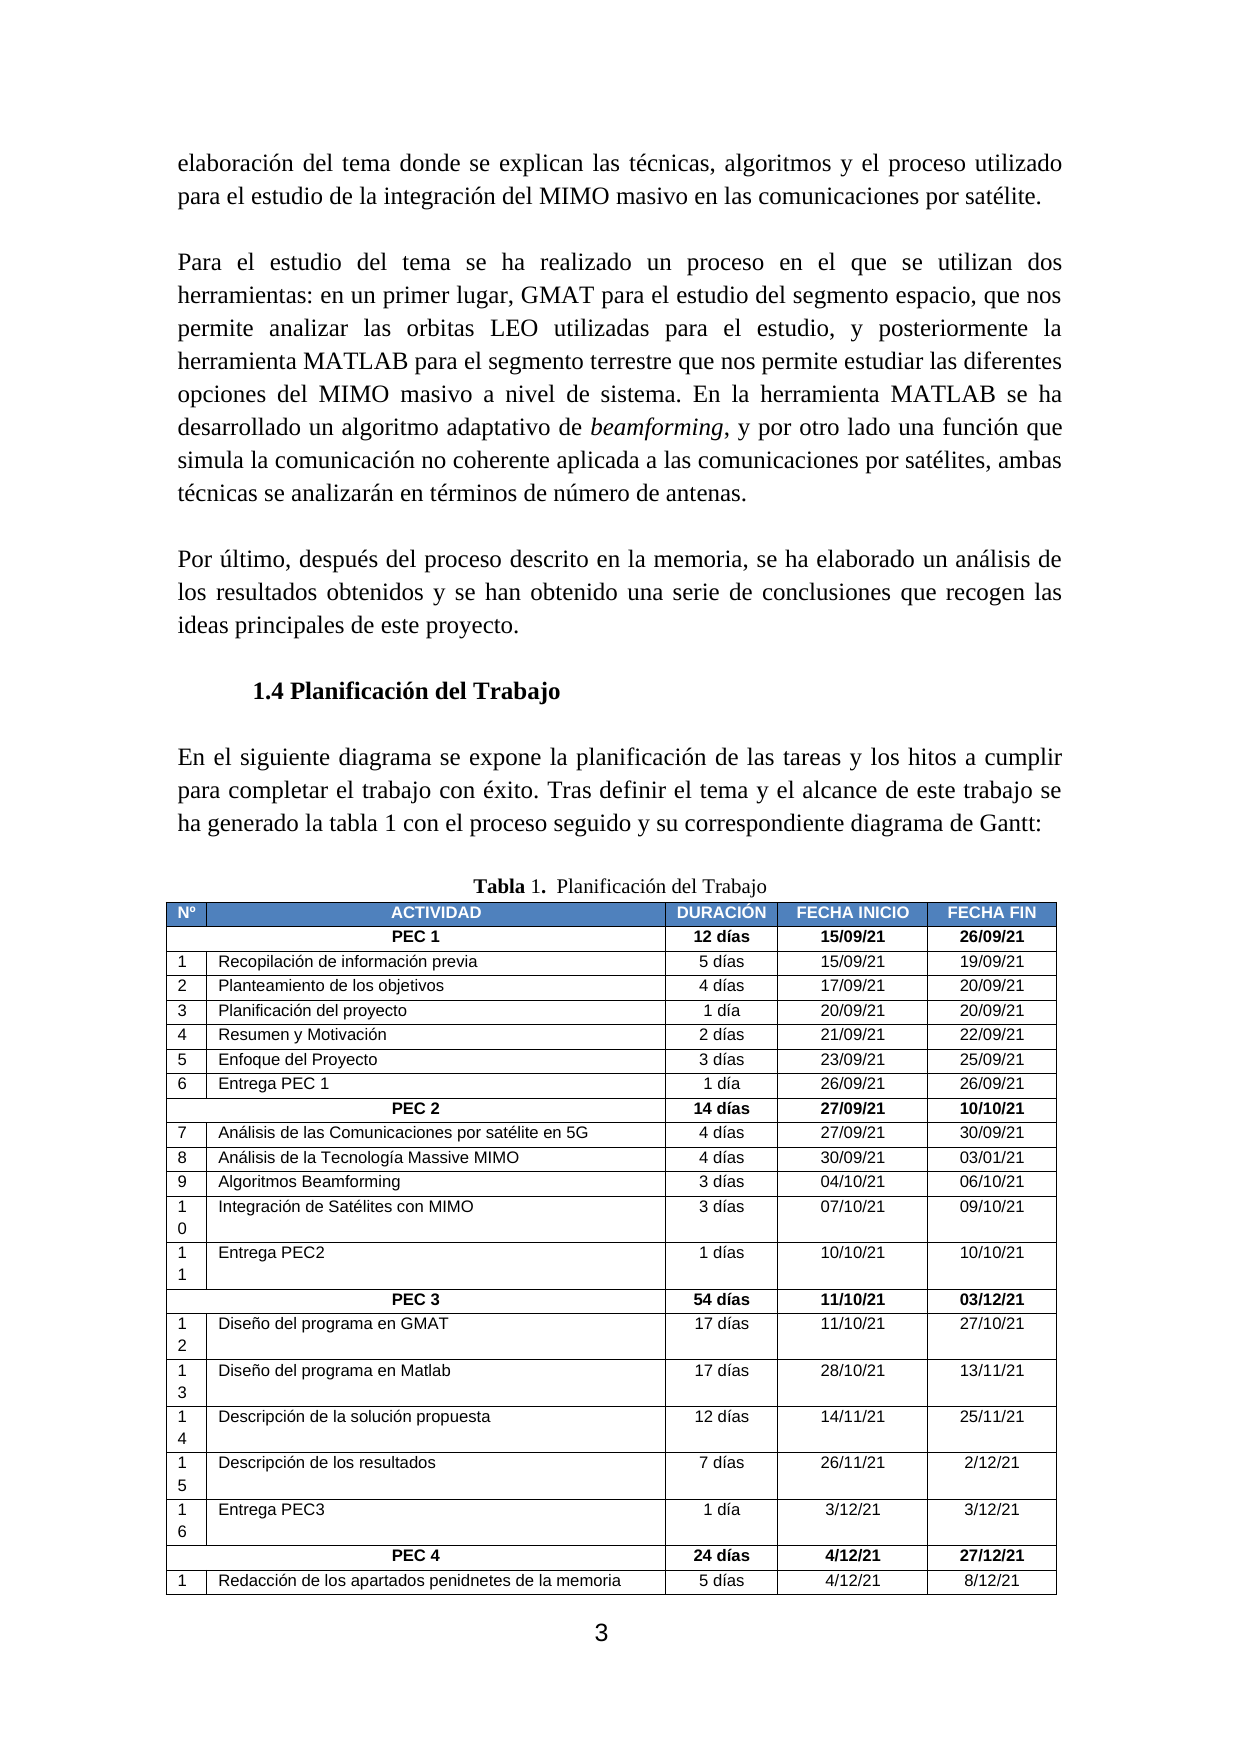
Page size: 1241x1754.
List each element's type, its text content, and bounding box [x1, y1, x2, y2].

table_cell 3/12/21 [778, 1500, 927, 1545]
table_cell Descripción de la solución propuesta [207, 1407, 665, 1452]
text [177, 148, 1063, 209]
table_cell 54 días [666, 1290, 777, 1313]
table_cell 5 días [666, 1571, 777, 1594]
text En el siguiente diagrama se expone la planificación de las tareas y los hitos a cumplir para completar el trabajo con éxito. Tras definir el tema y el alcance de este trabajo se ha generado la tabla 1 con el proceso seguido y su correspondiente diagrama de Gantt: [177, 742, 1063, 837]
table_cell Recopilación de información previa [207, 952, 665, 975]
table_cell 03/12/21 [928, 1290, 1056, 1313]
table_cell 12 días [666, 1407, 777, 1452]
table_cell 20/09/21 [928, 1001, 1056, 1024]
table_cell 2 días [666, 1025, 777, 1049]
table_cell 19/09/21 [928, 952, 1056, 975]
table_cell 12 días [666, 927, 777, 951]
table_cell Análisis de las Comunicaciones por satélite en 5G [207, 1123, 665, 1147]
table_header Nº [167, 903, 206, 926]
table_cell Diseño del programa en Matlab [207, 1360, 665, 1406]
table_cell 21/09/21 [778, 1025, 927, 1049]
table_cell 1 día [666, 1500, 777, 1545]
table_cell 06/10/21 [928, 1172, 1056, 1196]
table_cell 3/12/21 [928, 1500, 1056, 1545]
table_cell PEC 1 [167, 927, 665, 951]
table_cell 30/09/21 [778, 1148, 927, 1171]
table_cell 4 días [666, 976, 777, 1000]
table_cell Entrega PEC3 [207, 1500, 665, 1545]
table_header DURACIÓN [666, 903, 777, 926]
table_cell Entrega PEC2 [207, 1243, 665, 1288]
table_cell 18 [167, 1571, 206, 1594]
table_cell 27/09/21 [778, 1123, 927, 1147]
table_cell 25/11/21 [928, 1407, 1056, 1452]
table_cell 3 días [666, 1197, 777, 1242]
table_cell 15/09/21 [778, 952, 927, 975]
table_cell 22/09/21 [928, 1025, 1056, 1049]
table_cell 9 [167, 1172, 206, 1196]
text Para el estudio del tema se ha realizado un proceso en el que se utilizan dos herramientas: en un primer lugar, GMAT para el estudio del segmento espacio, que nos permite analizar las orbitas LEO utilizadas para el estudio, y posteriormente la herramienta MATLAB para el segmento terrestre que nos permite estudiar las diferentes opciones del MIMO masivo a nivel de sistema. En la herramienta MATLAB se ha desarrollado un algoritmo adaptativo de beamforming, y por otro lado una función que simula la comunicación no coherente aplicada a las comunicaciones por satélites, ambas técnicas se analizarán en términos de número de antenas. [177, 247, 1063, 507]
table_cell 10 [167, 1197, 206, 1242]
table_cell 10/10/21 [778, 1243, 927, 1288]
table_cell 26/09/21 [928, 1074, 1056, 1098]
table_cell PEC 2 [167, 1099, 665, 1122]
table_cell PEC 4 [167, 1546, 665, 1570]
subtitle 1.4 Planificación del Trabajo [177, 676, 1063, 705]
table_cell 25/09/21 [928, 1050, 1056, 1073]
table_cell 5 [167, 1050, 206, 1073]
table_cell 8/12/21 [928, 1571, 1056, 1594]
table_cell PEC 3 [167, 1290, 665, 1313]
table_cell 26/09/21 [928, 927, 1056, 951]
table_cell 3 días [666, 1050, 777, 1073]
table_cell 28/10/21 [778, 1360, 927, 1406]
table_cell 20/09/21 [928, 976, 1056, 1000]
table_cell 11/10/21 [778, 1290, 927, 1313]
table_cell 09/10/21 [928, 1197, 1056, 1242]
table_cell 1 días [666, 1243, 777, 1288]
table_cell 15/09/21 [778, 927, 927, 951]
table_cell Descripción de los resultados [207, 1453, 665, 1499]
table_cell 04/10/21 [778, 1172, 927, 1196]
table_cell 1 [167, 952, 206, 975]
table_cell 17/09/21 [778, 976, 927, 1000]
text Tabla 1. Planificación del Trabajo [177, 874, 1063, 898]
table_cell Entrega PEC 1 [207, 1074, 665, 1098]
table_cell 1 día [666, 1001, 777, 1024]
table_cell Resumen y Motivación [207, 1025, 665, 1049]
table_cell 5 días [666, 952, 777, 975]
table_cell 6 [167, 1074, 206, 1098]
table_cell 7 [167, 1123, 206, 1147]
table_cell Algoritmos Beamforming [207, 1172, 665, 1196]
table_cell 20/09/21 [778, 1001, 927, 1024]
table_cell 30/09/21 [928, 1123, 1056, 1147]
table_cell 4 [167, 1025, 206, 1049]
table_cell 14 [167, 1407, 206, 1452]
table_cell 4/12/21 [778, 1571, 927, 1594]
table_header ACTIVIDAD [207, 903, 665, 926]
table_cell Enfoque del Proyecto [207, 1050, 665, 1073]
table_cell 10/10/21 [928, 1243, 1056, 1288]
table_cell Planificación del proyecto [207, 1001, 665, 1024]
table_cell Diseño del programa en GMAT [207, 1314, 665, 1359]
table_cell 4/12/21 [778, 1546, 927, 1570]
table_header FECHA FIN [928, 903, 1056, 926]
table_cell 17 días [666, 1314, 777, 1359]
table_cell 15 [167, 1453, 206, 1499]
table_cell 23/09/21 [778, 1050, 927, 1073]
table_cell 27/10/21 [928, 1314, 1056, 1359]
table_cell 11/10/21 [778, 1314, 927, 1359]
table_cell 8 [167, 1148, 206, 1171]
table_cell 3 días [666, 1172, 777, 1196]
table_cell 2 [167, 976, 206, 1000]
table_cell 10/10/21 [928, 1099, 1056, 1122]
table_cell 1 día [666, 1074, 777, 1098]
text Por último, después del proceso descrito en la memoria, se ha elaborado un análisis de los resultados obtenidos y se han obtenido una serie de conclusiones que recogen las ideas principales de este proyecto. [177, 544, 1063, 639]
table_cell 4 días [666, 1148, 777, 1171]
table_cell 11 [167, 1243, 206, 1288]
table_cell 4 días [666, 1123, 777, 1147]
table_cell 26/11/21 [778, 1453, 927, 1499]
table_cell 14/11/21 [778, 1407, 927, 1452]
table_header FECHA INICIO [778, 903, 927, 926]
table_cell 17 días [666, 1360, 777, 1406]
table_cell 14 días [666, 1099, 777, 1122]
table_cell 27/09/21 [778, 1099, 927, 1122]
table_cell 13/11/21 [928, 1360, 1056, 1406]
table_cell 24 días [666, 1546, 777, 1570]
table_cell 3 [167, 1001, 206, 1024]
table_cell 03/01/21 [928, 1148, 1056, 1171]
table_cell 7 días [666, 1453, 777, 1499]
table_cell Planteamiento de los objetivos [207, 976, 665, 1000]
table_cell 27/12/21 [928, 1546, 1056, 1570]
table_cell Integración de Satélites con MIMO [207, 1197, 665, 1242]
table_cell 07/10/21 [778, 1197, 927, 1242]
table_cell 13 [167, 1360, 206, 1406]
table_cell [207, 1571, 665, 1594]
table_cell 2/12/21 [928, 1453, 1056, 1499]
table_cell 12 [167, 1314, 206, 1359]
table_cell 26/09/21 [778, 1074, 927, 1098]
table_cell 16 [167, 1500, 206, 1545]
table_cell Análisis de la Tecnología Massive MIMO [207, 1148, 665, 1171]
